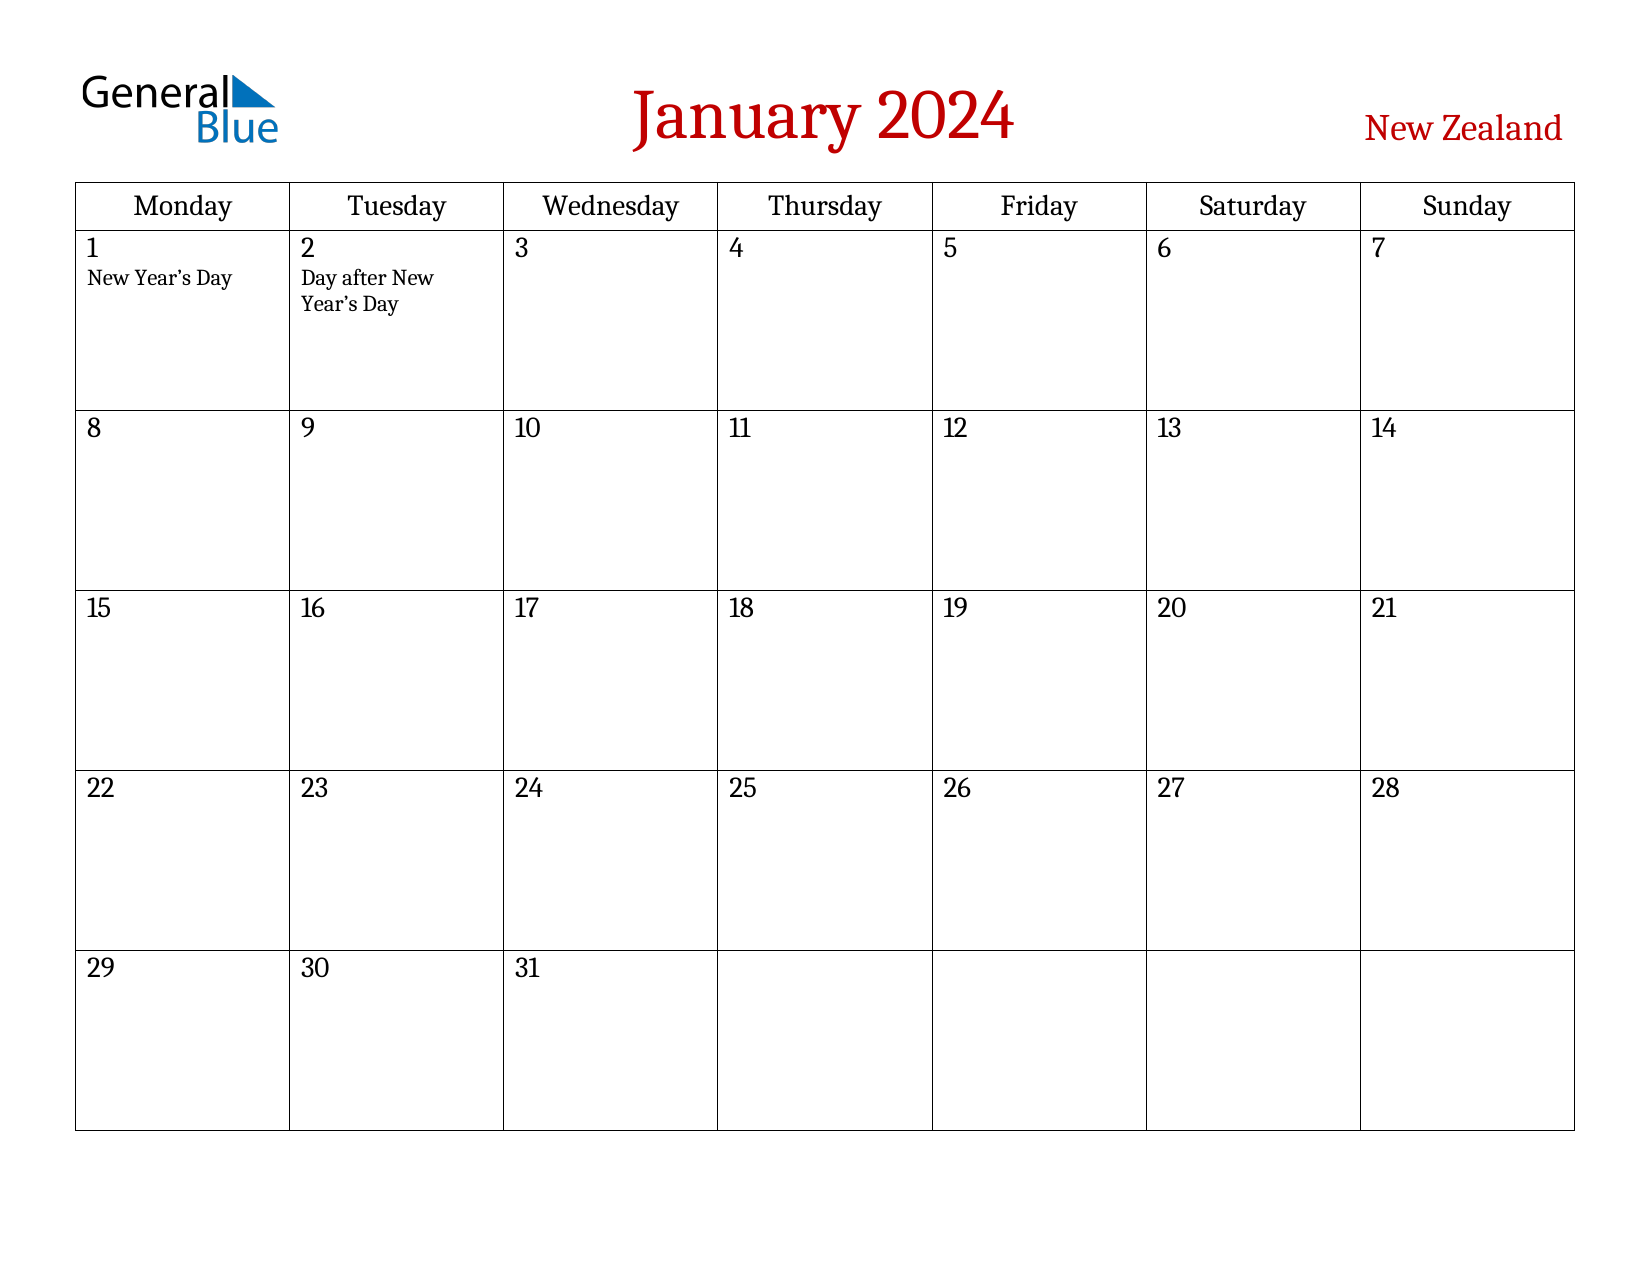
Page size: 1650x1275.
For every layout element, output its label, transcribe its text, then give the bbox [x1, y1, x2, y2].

table_cell [933, 951, 1146, 985]
table_cell Friday [933, 183, 1146, 230]
table_cell 21 [1361, 591, 1574, 625]
table_cell [933, 265, 1146, 410]
table_cell [1147, 985, 1360, 1130]
table_cell 30 [290, 951, 503, 985]
table_cell 18 [718, 591, 932, 625]
table_cell [1361, 265, 1574, 410]
table_cell 12 [933, 411, 1146, 444]
table_cell 28 [1361, 771, 1574, 805]
table_cell [933, 805, 1146, 950]
table_cell [933, 985, 1146, 1130]
table_cell [290, 625, 503, 770]
table_cell [76, 445, 289, 590]
table_cell 17 [504, 591, 717, 625]
table_cell [933, 625, 1146, 770]
table_cell [1361, 985, 1574, 1130]
table_cell 9 [290, 411, 503, 444]
table_cell 29 [76, 951, 289, 985]
table_cell 27 [1147, 771, 1360, 805]
table_cell [1361, 445, 1574, 590]
table_cell 25 [718, 771, 932, 805]
table_cell [504, 265, 717, 410]
table_cell [718, 985, 932, 1130]
table_cell [1361, 625, 1574, 770]
table_cell [504, 985, 717, 1130]
table_cell 8 [76, 411, 289, 444]
table_cell 16 [290, 591, 503, 625]
table_cell 4 [718, 231, 932, 264]
table_cell [504, 805, 717, 950]
table_cell [1147, 951, 1360, 985]
table_cell [290, 445, 503, 590]
table_cell 24 [504, 771, 717, 805]
table_cell [1147, 265, 1360, 410]
table_cell [290, 805, 503, 950]
table_header New Zealand [1146, 75, 1574, 182]
table_cell [718, 951, 932, 985]
table_header [76, 75, 503, 182]
table_cell [933, 445, 1146, 590]
table_cell Saturday [1147, 183, 1360, 230]
table_cell 3 [504, 231, 717, 264]
table_cell 15 [76, 591, 289, 625]
table_cell [76, 805, 289, 950]
table_cell [718, 625, 932, 770]
table_cell [1147, 805, 1360, 950]
table_cell [290, 985, 503, 1130]
table_cell [1361, 951, 1574, 985]
table_cell 19 [933, 591, 1146, 625]
table_cell 10 [504, 411, 717, 444]
table_cell 14 [1361, 411, 1574, 444]
table_cell Monday [76, 183, 289, 230]
table_cell [1361, 805, 1574, 950]
table_cell [1147, 445, 1360, 590]
table_cell 2 [290, 231, 503, 264]
table_cell 23 [290, 771, 503, 805]
table_cell New Year’s Day [76, 265, 289, 410]
table_cell 20 [1147, 591, 1360, 625]
table_cell [718, 805, 932, 950]
table_cell 11 [718, 411, 932, 444]
table_cell 6 [1147, 231, 1360, 264]
table_cell [76, 625, 289, 770]
table_cell 26 [933, 771, 1146, 805]
table_cell 5 [933, 231, 1146, 264]
table_cell [718, 265, 932, 410]
table_cell [76, 985, 289, 1130]
table_cell Sunday [1361, 183, 1574, 230]
table_cell 7 [1361, 231, 1574, 264]
table_cell [1147, 625, 1360, 770]
table_cell [504, 625, 717, 770]
table_cell 1 [76, 231, 289, 264]
table_cell Wednesday [504, 183, 717, 230]
table_header January 2024 [504, 75, 1146, 182]
table_cell 22 [76, 771, 289, 805]
table_cell 13 [1147, 411, 1360, 444]
table_cell 31 [504, 951, 717, 985]
table_cell Day after New Year’s Day [290, 265, 503, 410]
table_cell [718, 445, 932, 590]
table_cell Thursday [718, 183, 932, 230]
table_cell [504, 445, 717, 590]
table_cell Tuesday [290, 183, 503, 230]
picture [82, 75, 278, 143]
